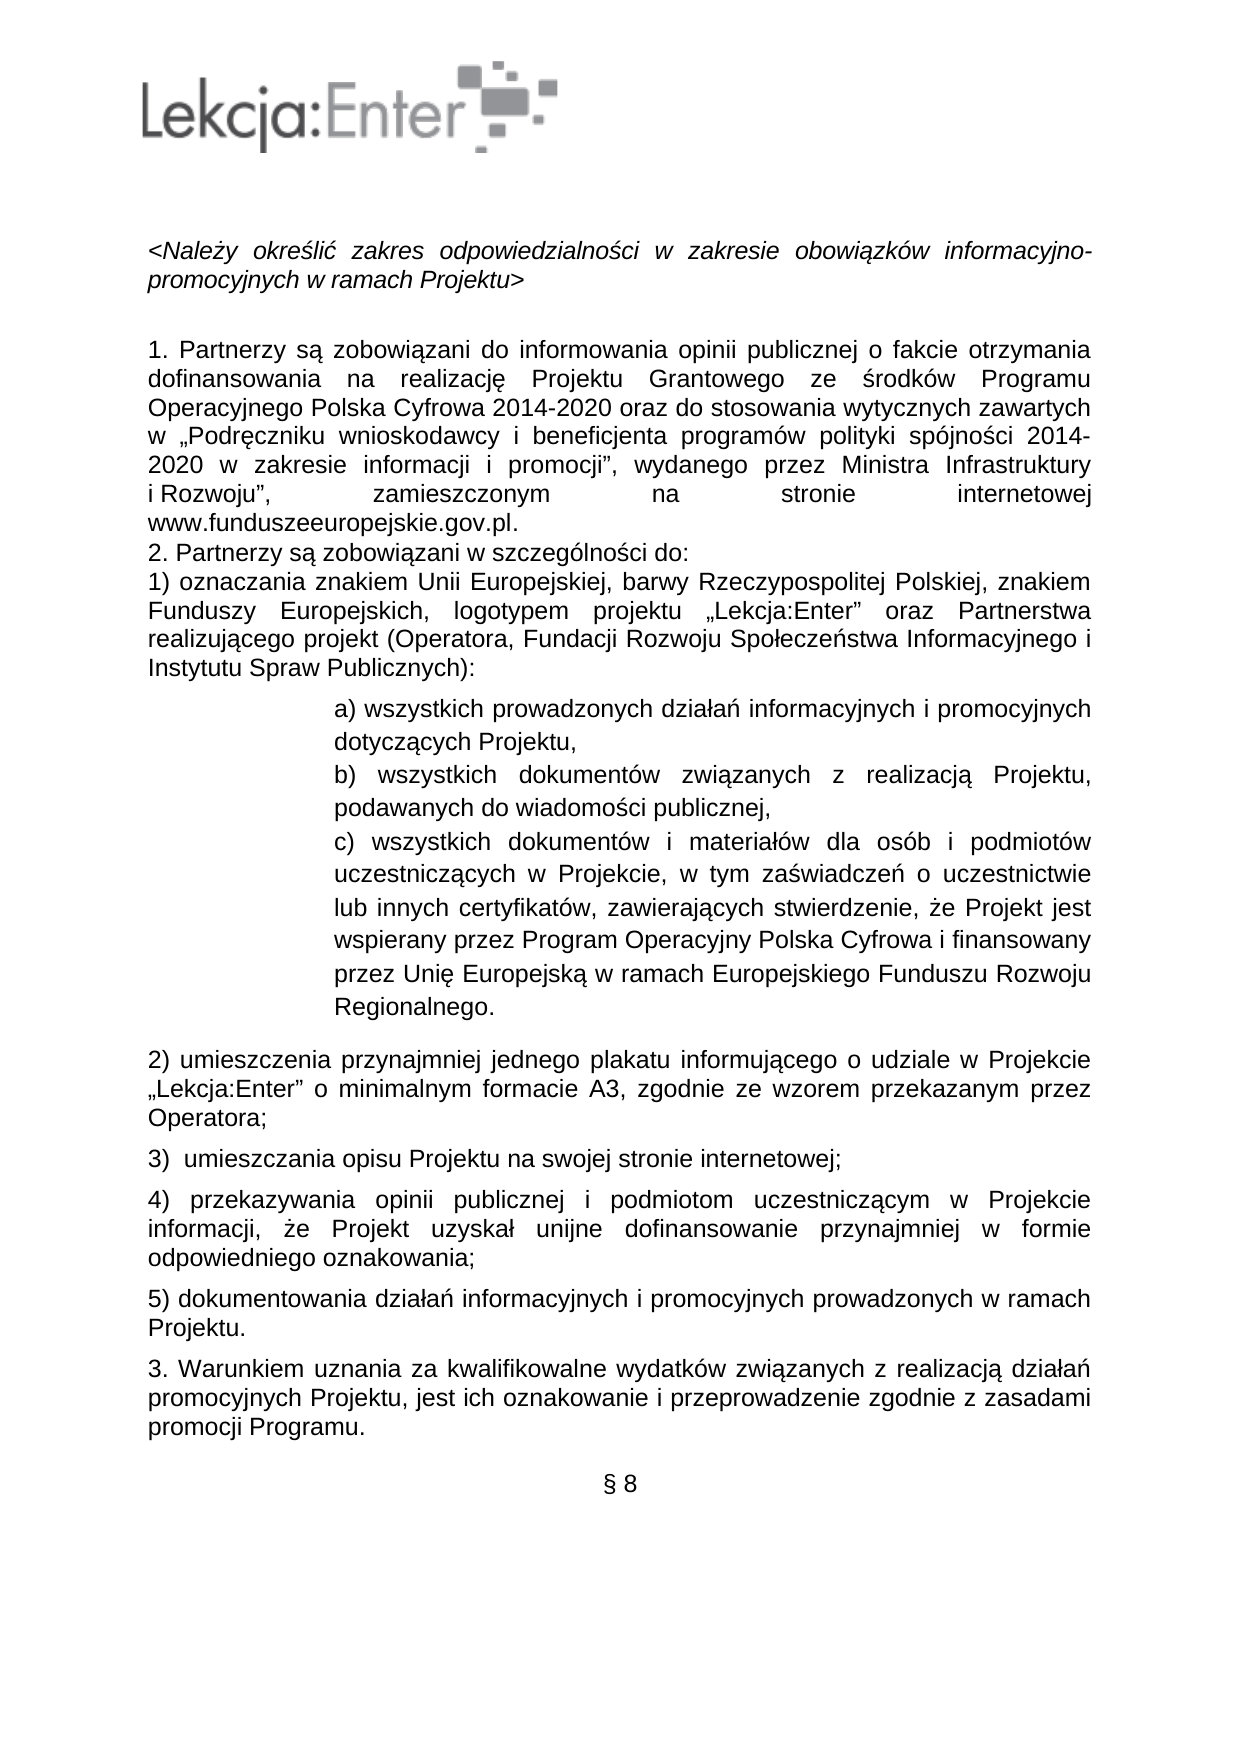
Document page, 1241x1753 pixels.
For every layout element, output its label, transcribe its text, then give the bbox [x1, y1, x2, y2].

text 3. Warunkiem uznania za kwalifikowalne wydatków związanych z realizacją działań promocyjnych Projektu, jest ich oznakowanie i przeprowadzenie zgodnie z zasadami promocji Programu. [148, 1354, 1092, 1440]
text 4) przekazywania opinii publicznej i podmiotom uczestniczącym w Projekcie informacji, że Projekt uzyskał unijne dofinansowanie przynajmniej w formie odpowiedniego oznakowania; [148, 1185, 1092, 1272]
text § 8 [148, 1469, 1092, 1498]
text 3) umieszczania opisu Projektu na swojej stronie internetowej; [148, 1144, 1092, 1173]
list c) wszystkich dokumentów i materiałów dla osób i podmiotów uczestniczących w Projekcie, w tym zaświadczeń o uczestnictwie lub innych certyfikatów, zawierających stwierdzenie, że Projekt jest wspierany przez Program Operacyjny Polska Cyfrowa i finansowany przez Unię Europejską w ramach Europejskiego Funduszu Rozwoju Regionalnego. [334, 826, 1092, 1020]
list b) wszystkich dokumentów związanych z realizacją Projektu, podawanych do wiadomości publicznej, [334, 760, 1092, 822]
list a) wszystkich prowadzonych działań informacyjnych i promocyjnych dotyczących Projektu, [334, 694, 1092, 756]
text 5) dokumentowania działań informacyjnych i promocyjnych prowadzonych w ramach Projektu. [148, 1284, 1092, 1342]
text 1) oznaczania znakiem Unii Europejskiej, barwy Rzeczypospolitej Polskiej, znakiem Funduszy Europejskich, logotypem projektu „Lekcja:Enter” oraz Partnerstwa realizującego projekt (Operatora, Fundacji Rozwoju Społeczeństwa Informacyjnego i Instytutu Spraw Publicznych): [148, 567, 1092, 682]
text 2) umieszczenia przynajmniej jednego plakatu informującego o udziale w Projekcie „Lekcja:Enter” o minimalnym formacie A3, zgodnie ze wzorem przekazanym przez Operatora; [148, 1045, 1092, 1132]
text 2. Partnerzy są zobowiązani w szczególności do: [148, 538, 1092, 567]
text 1. Partnerzy są zobowiązani do informowania opinii publicznej o fakcie otrzymania dofinansowania na realizację Projektu Grantowego ze środków Programu Operacyjnego Polska Cyfrowa 2014-2020 oraz do stosowania wytycznych zawartych w „Podręczniku wnioskodawcy i beneficjenta programów polityki spójności 2014-2020 w zakresie informacji i promocji”, wydanego przez Ministra Infrastruktury i Rozwoju”, zamieszczonym na stronie internetowej www.funduszeeuropejskie.gov.pl. [148, 335, 1092, 536]
text <Należy określić zakres odpowiedzialności w zakresie obowiązków informacyjno-promocyjnych w ramach Projektu> [148, 236, 1092, 294]
